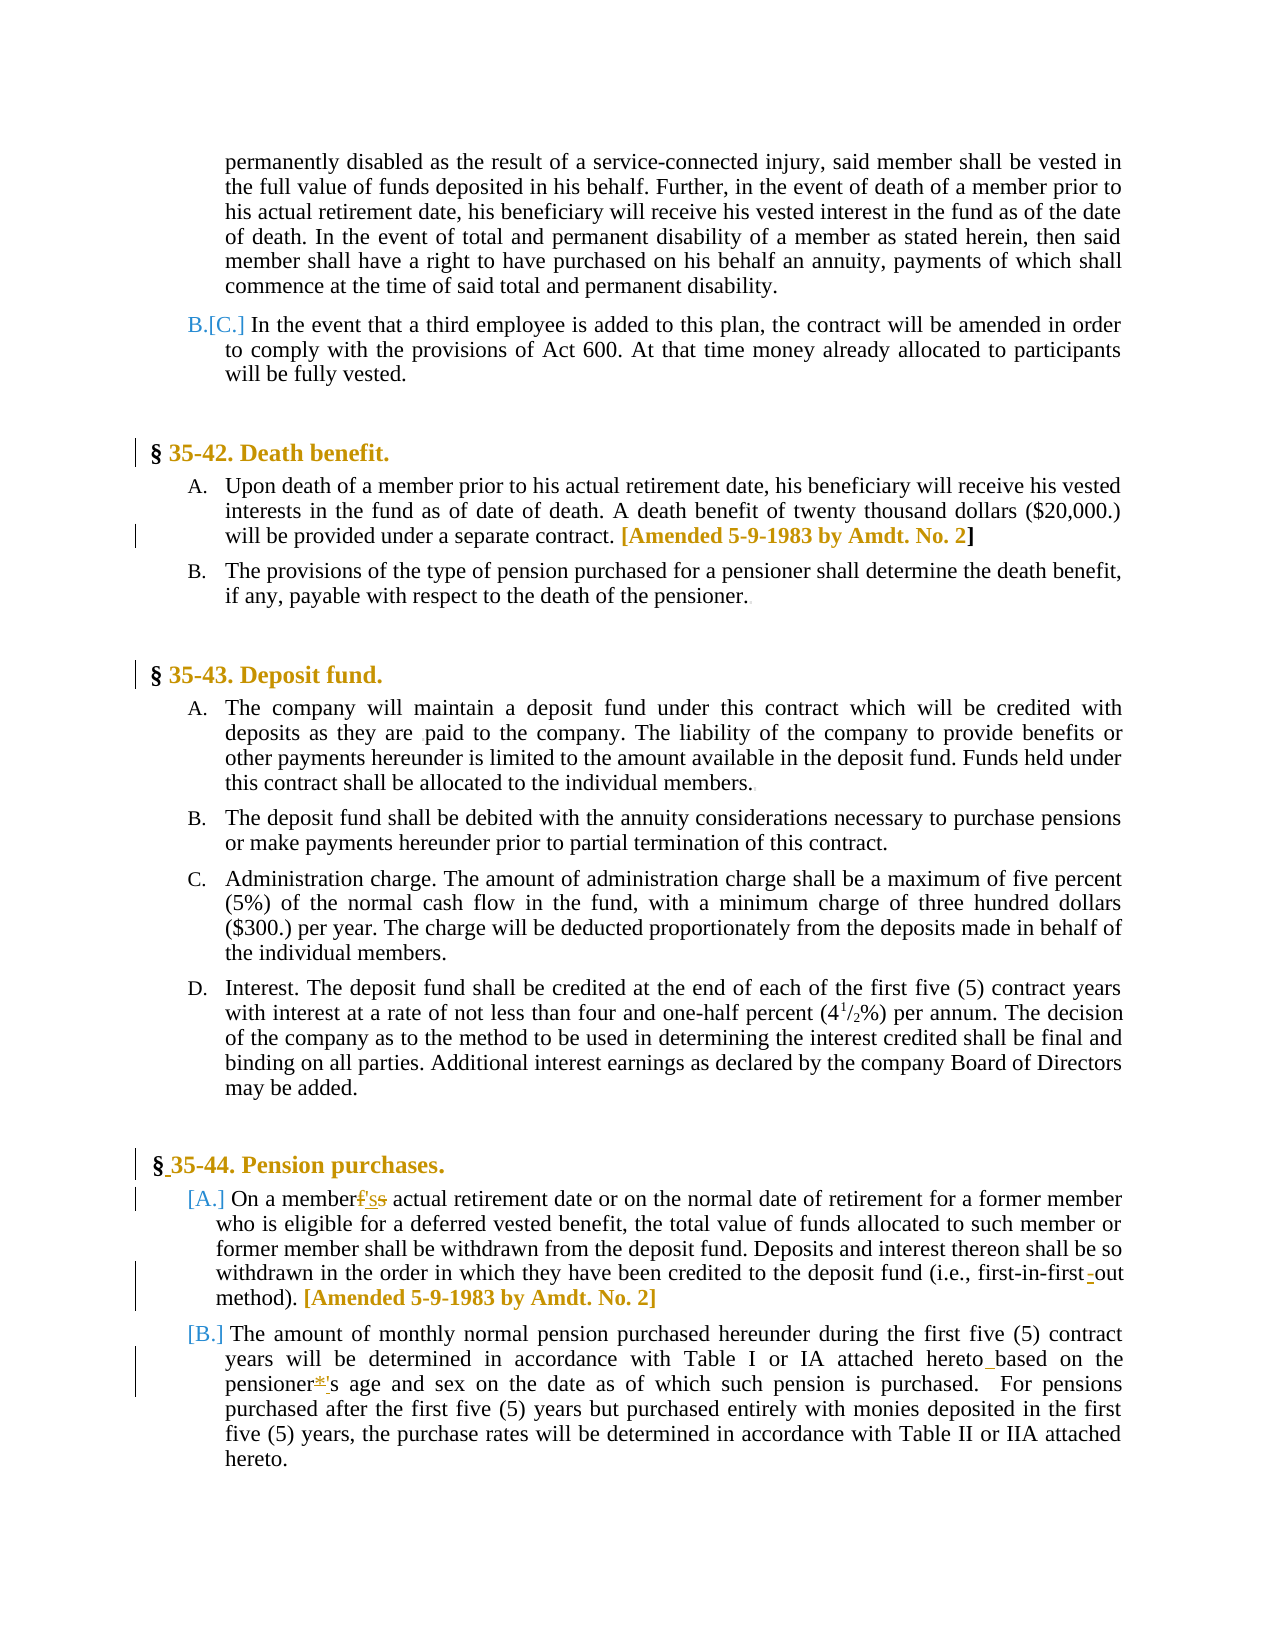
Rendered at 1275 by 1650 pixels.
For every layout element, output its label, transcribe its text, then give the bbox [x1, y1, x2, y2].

list In the event that a third employee is added to this plan, the contract will be amended in order to comply with the provisions of Act 600. At that time money already allocated to participants will be fully vested. [187, 313, 1123, 387]
list Upon death of a member prior to his actual retirement date, his beneficiary will receive his vested interests in the fund as of date of death. A death benefit of twenty thousand dollars ($20,000.) will be provided under a separate contract. [Amended 5-9-1983 by Amdt. No. 2] [187, 474, 1123, 548]
list The provisions of the type of pension purchased for a pensioner shall determine the death benefit, if any, payable with respect to the death of the pensioner. [187, 559, 1123, 609]
text §35-44. Pension purchases. [151, 1148, 1125, 1179]
list The amount of monthly normal pension purchased hereunder during the first five (5) contract years will be determined in accordance with Table I or IA attached heretobased on the pensioners age and sex on the date as of which such pension is purchased. For pensions purchased after the first five (5) years but purchased entirely with monies deposited in the first five (5) years, the purchase rates will be determined in accordance with Table II or IIA attached hereto. [187, 1321, 1123, 1472]
list Interest. The deposit fund shall be credited at the end of each of the first five (5) contract years with interest at a rate of not less than four and one-half percent (41/2%) per annum. The decision of the company as to the method to be used in determining the interest credited shall be final and binding on all parties. Additional interest earnings as declared by the company Board of Directors may be added. [187, 976, 1123, 1100]
list On a member actual retirement date or on the normal date of retirement for a former member who is eligible for a deferred vested benefit, the total value of funds allocated to such member or former member shall be withdrawn from the deposit fund. Deposits and interest thereon shall be so withdrawn in the order in which they have been credited to the deposit fund (i.e., first-in-firstout method). [Amended 5-9-1983 by Amdt. No. 2] [187, 1187, 1123, 1311]
list Administration charge. The amount of administration charge shall be a maximum of five percent (5%) of the normal cash flow in the fund, with a minimum charge of three hundred dollars ($300.) per year. The charge will be deducted proportionately from the deposits made in behalf of the individual members. [187, 866, 1123, 965]
list The deposit fund shall be debited with the annuity considerations necessary to purchase pensions or make payments hereunder prior to partial termination of this contract. [187, 806, 1123, 855]
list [187, 150, 1123, 299]
text § 35-43. Deposit fund. [136, 660, 1125, 689]
list The company will maintain a deposit fund under this contract which will be credited with deposits as they are paid to the company. The liability of the company to provide benefits or other payments hereunder is limited to the amount available in the deposit fund. Funds held under this contract shall be allocated to the individual members. [187, 696, 1123, 795]
text § 35-42. Death benefit. [136, 438, 1125, 467]
